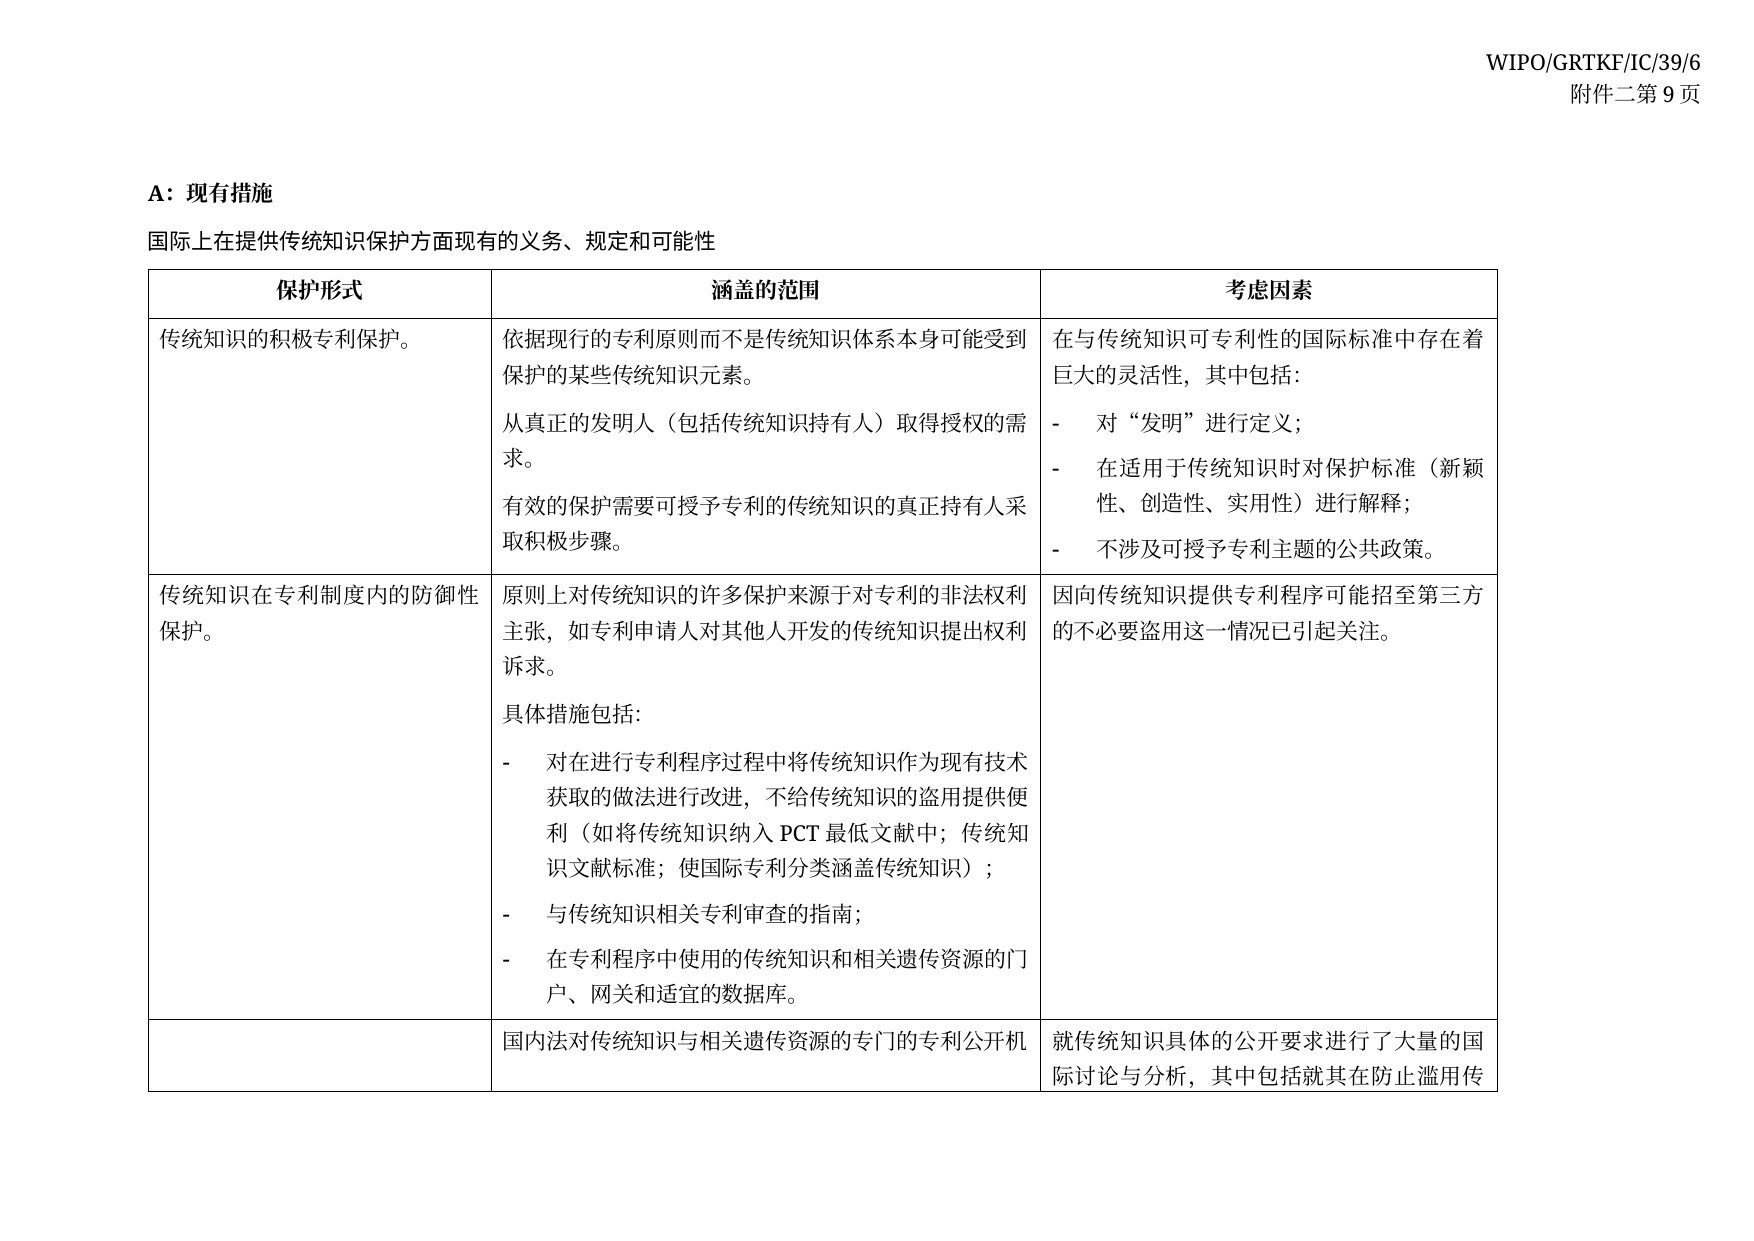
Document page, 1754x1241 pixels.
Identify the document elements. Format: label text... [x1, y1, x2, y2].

table_header 保护形式 [149, 270, 491, 317]
table_cell 在与传统知识可专利性的国际标准中存在着巨大的灵活性，其中包括： 对“发明”进行定义； 在适用于传统知识时对保护标准（新颖性、创造性、实用性）进行解释； 不涉及可授予专利主题的公共政策。 [1041, 319, 1497, 573]
table_cell 传统知识在专利制度内的防御性保护。 [149, 575, 491, 1019]
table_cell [492, 1020, 1040, 1091]
table_cell 传统知识的积极专利保护。 [149, 319, 491, 573]
table_cell 依据现行的专利原则而不是传统知识体系本身可能受到保护的某些传统知识元素。 从真正的发明人（包括传统知识持有人）取得授权的需‍求。 有效的保护需要可授予专利的传统知识的真正持有人采取积极步骤。 [492, 319, 1040, 573]
table_header 涵盖的范围 [492, 270, 1040, 317]
text 国际上在提供传统知识保护方面现有的义务、规定和可能性 [148, 221, 1701, 256]
table_cell 因向传统知识提供专利程序可能招至第三方的不必要盗用这一情况已引起关注。 [1041, 575, 1497, 1019]
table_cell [1041, 1020, 1497, 1091]
table_cell 原则上对传统知识的许多保护来源于对专利的非法权利主张，如专利申请人对其他人开发的传统知识提出权利诉求。 具体措施包括： 对在进行专利程序过程中将传统知识作为现有技术获取的做法进行改进，不给传统知识的盗用提供便利（如将传统知识纳入PCT最低文献中；传统知识文献标准；使国际专利分类涵盖传统知识）； 与传统知识相关专利审查的指南； 在专利程序中使用的传统知识和相关遗传资源的门户、网关和适宜的数据库。 [492, 575, 1040, 1019]
text A：现有措施 [148, 173, 1701, 208]
table_header 考虑因素 [1041, 270, 1497, 317]
table_cell [149, 1020, 491, 1091]
